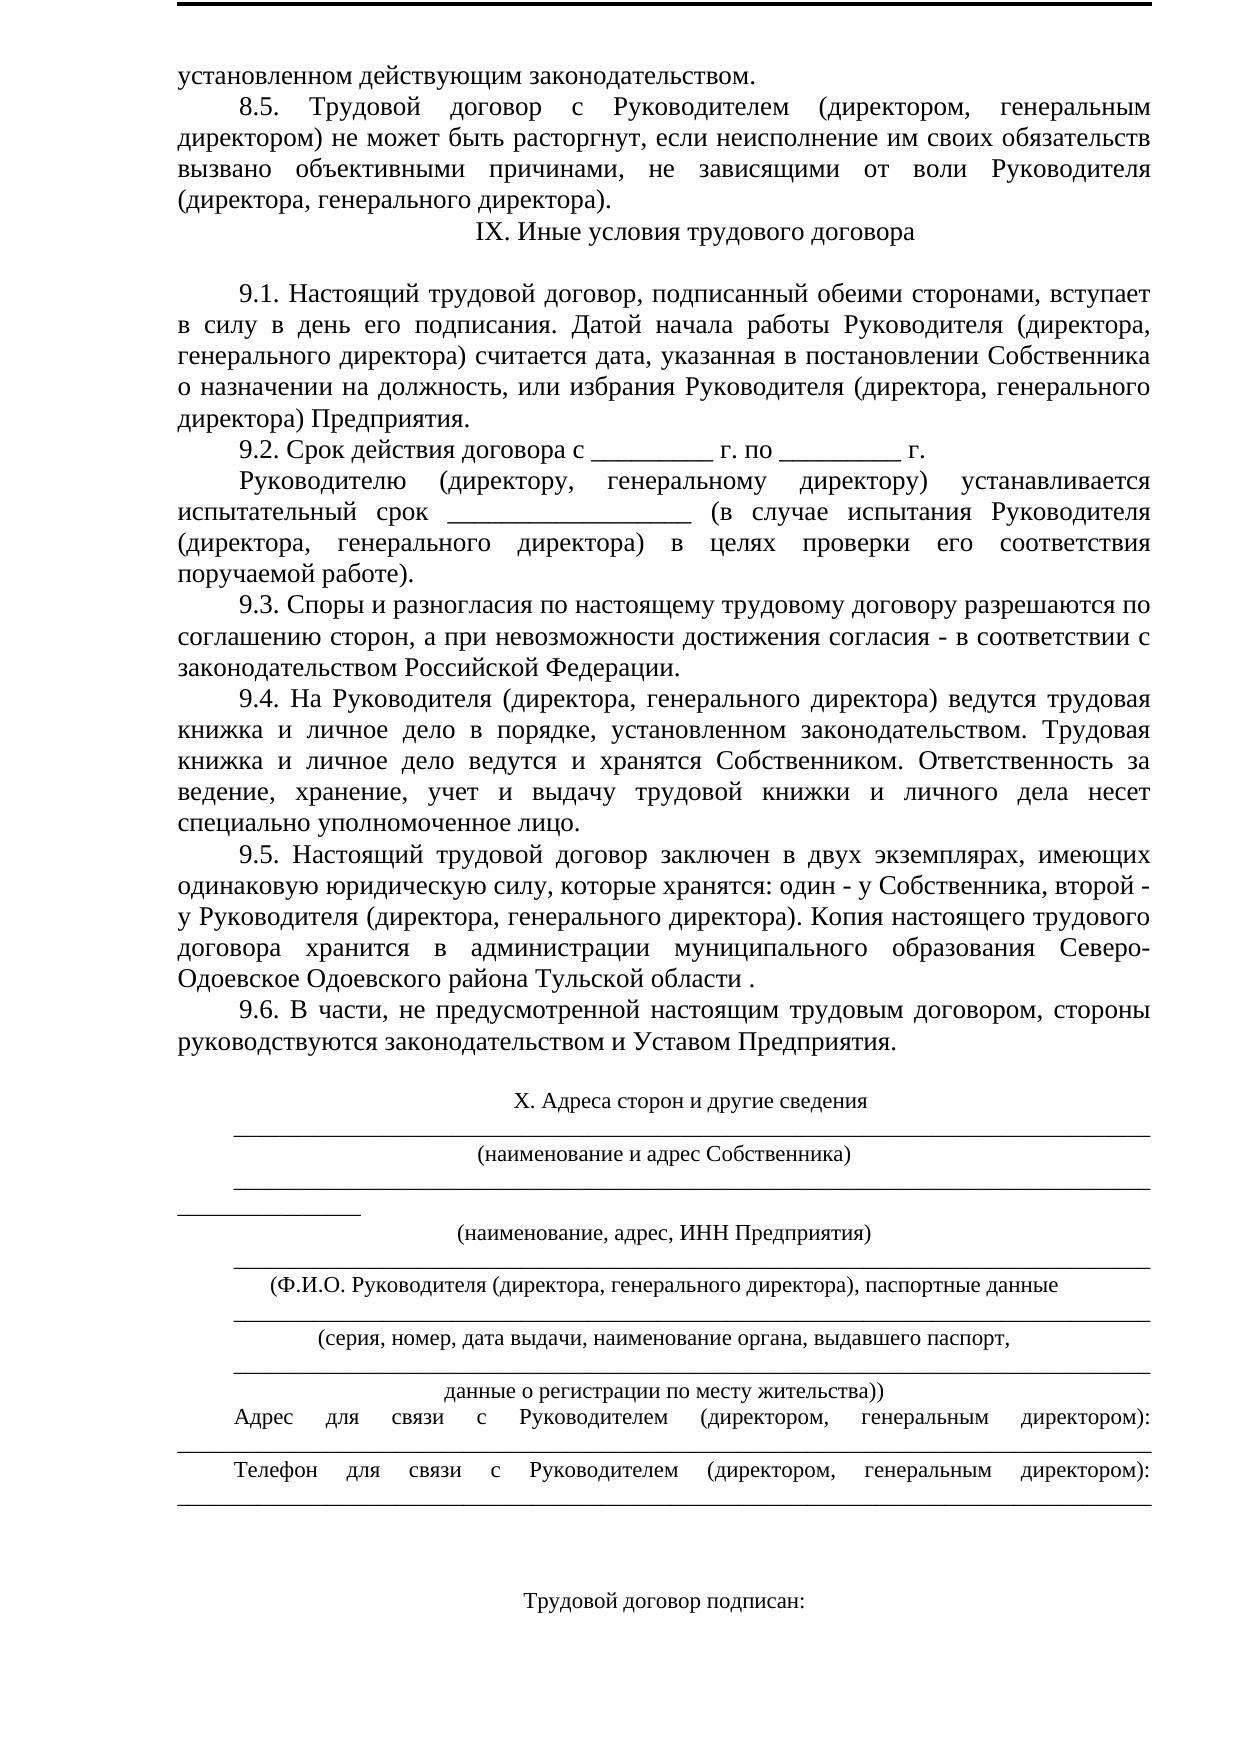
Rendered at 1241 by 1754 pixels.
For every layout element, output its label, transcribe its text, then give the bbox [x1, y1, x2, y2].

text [177, 59, 1152, 90]
text IX. Иные условия трудового договора [177, 215, 1152, 246]
text 9.4. На Руководителя (директора, генерального директора) ведутся трудовая книжка и личное дело в порядке, установленном законодательством. Трудовая книжка и личное дело ведутся и хранятся Собственником. Ответственность за ведение, хранение, учет и выдачу трудовой книжки и личного дела несет специально уполномоченное лицо. [177, 682, 1152, 838]
text 9.5. Настоящий трудовой договор заключен в двух экземплярах, имеющих одинаковую юридическую силу, которые хранятся: один - у Собственника, второй - у Руководителя (директора, генерального директора). Копия настоящего трудового договора хранится в администрации муниципального образования Северо-Одоевское Одоевского района Тульской области . [177, 838, 1152, 993]
text 9.3. Споры и разногласия по настоящему трудовому договору разрешаются по соглашению сторон, а при невозможности достижения согласия - в соответствии с законодательством Российской Федерации. [177, 588, 1152, 682]
text 9.6. В части, не предусмотренной настоящим трудовым договором, стороны руководствуются законодательством и Уставом Предприятия. [177, 993, 1152, 1056]
text ________________________________________________________________________________ [177, 1350, 1152, 1377]
text Руководителю (директору, генеральному директору) устанавливается испытательный срок __________________ (в случае испытания Руководителя (директора, генерального директора) в целях проверки его соответствия поручаемой работе). [177, 464, 1152, 588]
text ________________________________________________________________________________ [177, 1298, 1152, 1324]
text Адрес для связи с Руководителем (директором, генеральным директором): _____________________________________________________________________________________ [177, 1403, 1152, 1452]
text (Ф.И.О. Руководителя (директора, генерального директора), паспортные данные [177, 1271, 1152, 1298]
text (серия, номер, дата выдачи, наименование органа, выдавшего паспорт, [177, 1324, 1152, 1350]
text Телефон для связи с Руководителем (директором, генеральным директором): _____________________________________________________________________________________ [177, 1456, 1152, 1505]
text X. Адреса сторон и другие сведения [177, 1087, 1152, 1113]
text Трудовой договор подписан: [177, 1588, 1152, 1614]
text (наименование и адрес Собственника) [177, 1139, 1152, 1166]
text ________________________________________________________________________________ [177, 1245, 1152, 1271]
text (наименование, адрес, ИНН Предприятия) [177, 1219, 1152, 1245]
text данные о регистрации по месту жительства)) [177, 1377, 1152, 1403]
text 9.2. Срок действия договора с _________ г. по _________ г. [177, 433, 1152, 464]
text ________________________________________________________________________________________________ [177, 1166, 1152, 1219]
text 8.5. Трудовой договор с Руководителем (директором, генеральным директором) не может быть расторгнут, если неисполнение им своих обязательств вызвано объективными причинами, не зависящими от воли Руководителя (директора, генерального директора). [177, 90, 1152, 215]
text ________________________________________________________________________________ [177, 1113, 1152, 1139]
text 9.1. Настоящий трудовой договор, подписанный обеими сторонами, вступает в силу в день его подписания. Датой начала работы Руководителя (директора, генерального директора) считается дата, указанная в постановлении Собственника о назначении на должность, или избрания Руководителя (директора, генерального директора) Предприятия. [177, 277, 1152, 433]
